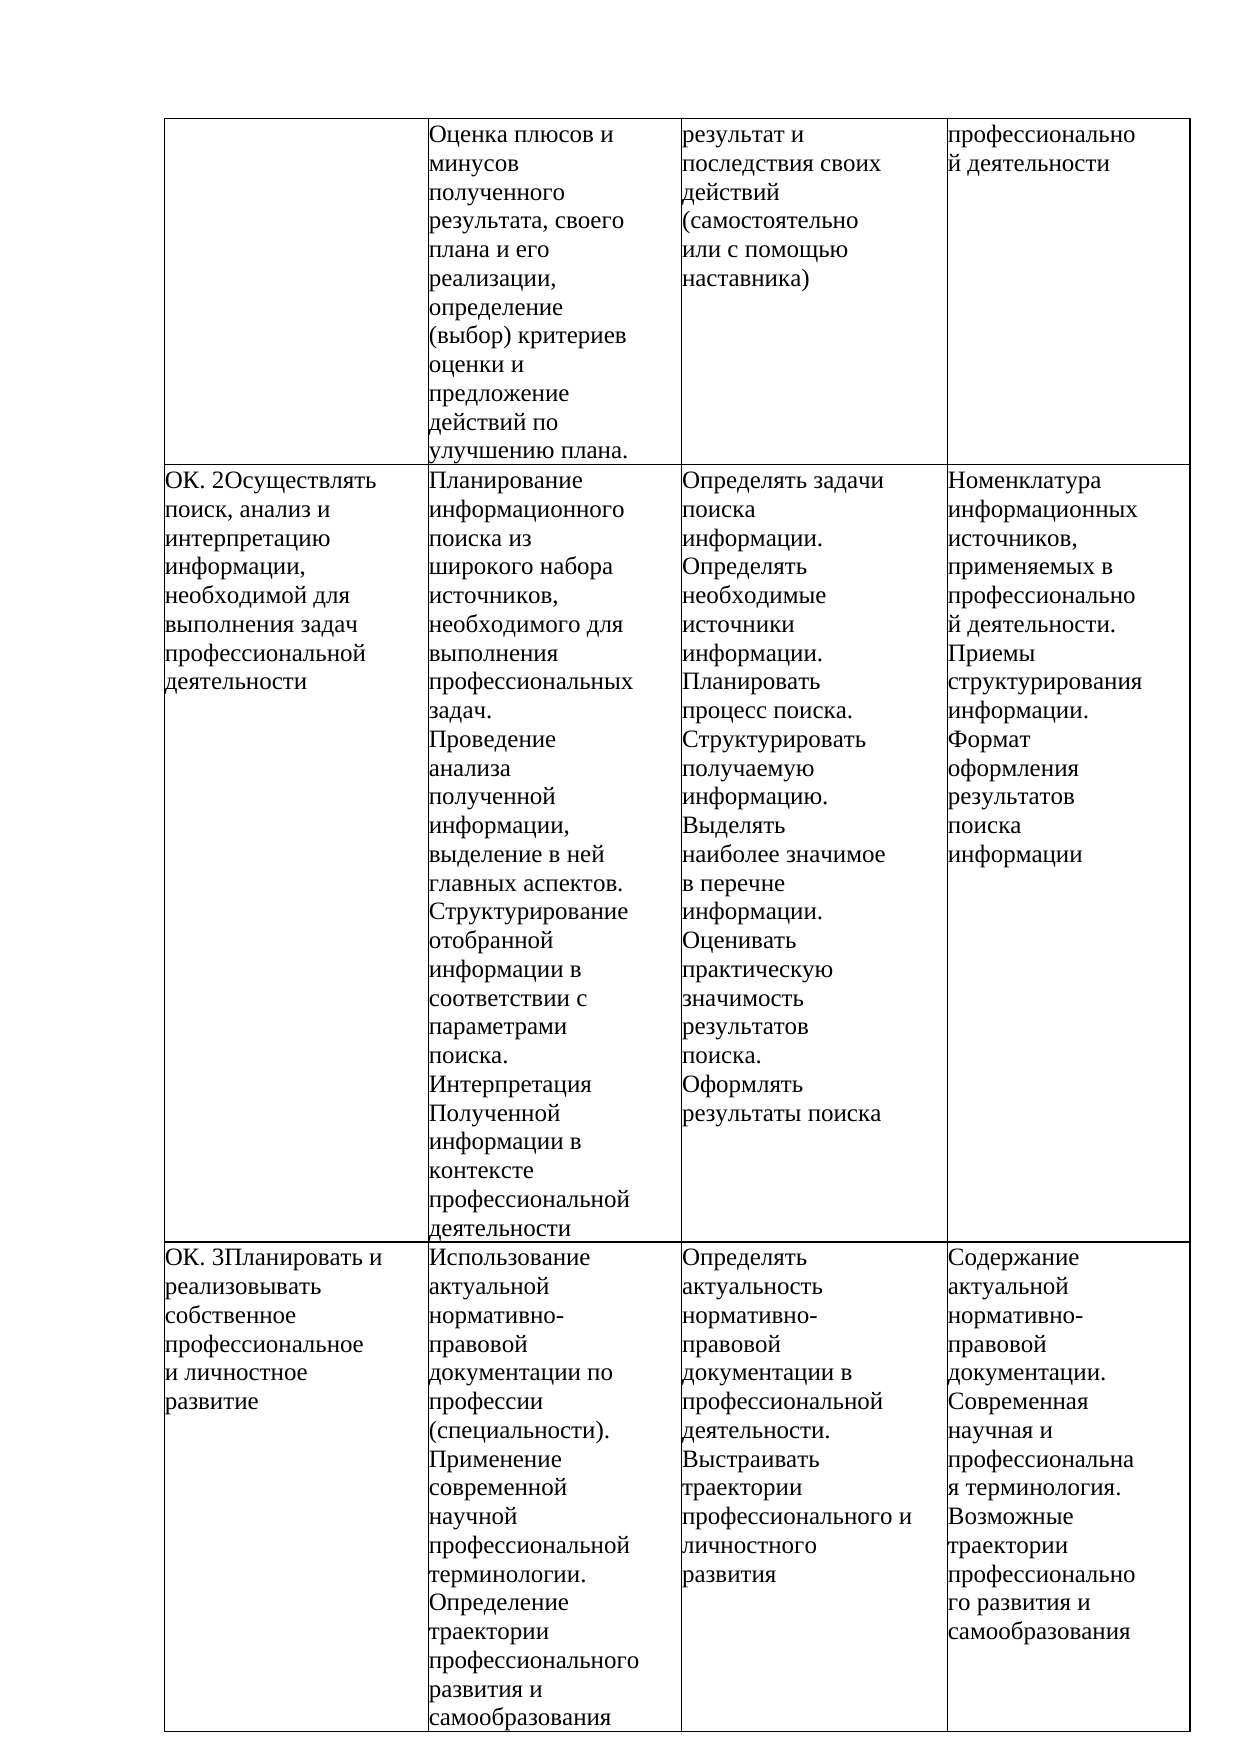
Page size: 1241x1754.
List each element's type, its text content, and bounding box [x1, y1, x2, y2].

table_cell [165, 119, 428, 464]
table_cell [682, 1243, 947, 1731]
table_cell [429, 1243, 681, 1731]
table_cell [948, 1243, 1189, 1731]
table_cell Планирование информационного поиска из широкого набора источников, необходимого для выполнения профессиональных задач. Проведение анализа полученной информации, выделение в ней главных аспектов. Структурирование отобранной информации в соответствии с параметрами поиска. Интерпретация Полученной информации в контексте профессиональной деятельности [429, 465, 681, 1241]
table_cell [165, 1243, 428, 1731]
table_cell ОК. 2Осуществлять поиск, анализ и интерпретацию информации, необходимой для выполнения задач профессиональной деятельности [165, 465, 428, 1241]
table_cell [948, 119, 1189, 464]
table_cell Определять задачи поиска информации. Определять необходимые источники информации. Планировать процесс поиска. Структурировать получаемую информацию. Выделять наиболее значимое в перечне информации. Оценивать практическую значимость результатов поиска. Оформлять результаты поиска [682, 465, 947, 1241]
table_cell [429, 119, 681, 464]
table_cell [682, 119, 947, 464]
table_cell Номенклатура информационных источников, применяемых в профессионально й деятельности. Приемы структурирования информации. Формат оформления результатов поиска информации [948, 465, 1189, 1241]
